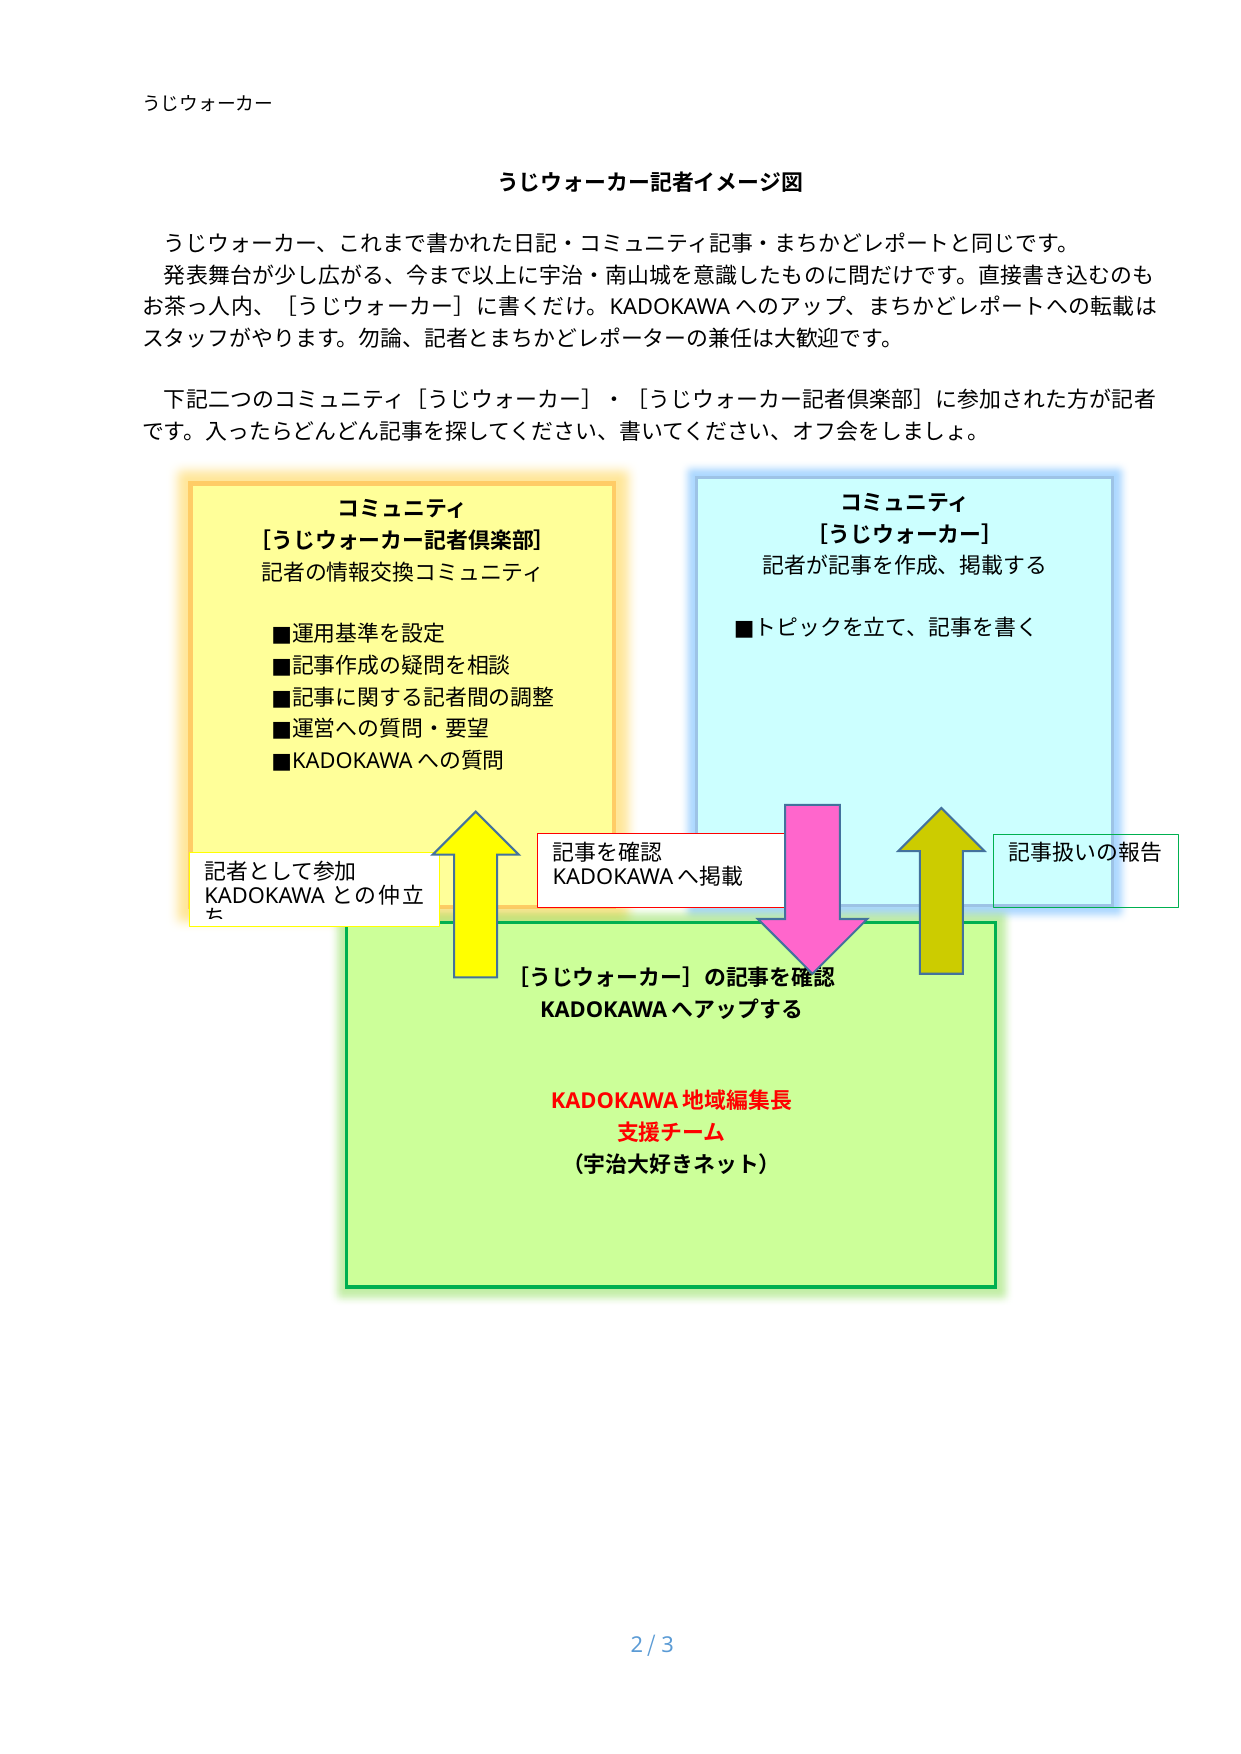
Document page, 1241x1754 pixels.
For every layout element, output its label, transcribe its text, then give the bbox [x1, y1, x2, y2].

text うじウォーカー、これまで書かれた日記・コミュニティ記事・まちかどレポートと同じです。 [142, 226, 1157, 258]
text 発表舞台が少し広がる、今まで以上に宇治・南山城を意識したものに問だけです。直接書き込むのもお茶っ人内、［うじウォーカー］に書くだけ。KADOKAWAへのアップ、まちかどレポートへの転載はスタッフがやります。勿論、記者とまちかどレポーターの兼任は大歓迎です。 [142, 258, 1157, 353]
text 下記二つのコミュニティ［うじウォーカー］・［うじウォーカー記者倶楽部］に参加された方が記者です。入ったらどんどん記事を探してください、書いてください、オフ会をしましょ。 [142, 382, 1157, 446]
text うじウォーカー記者イメージ図 [142, 164, 1157, 196]
